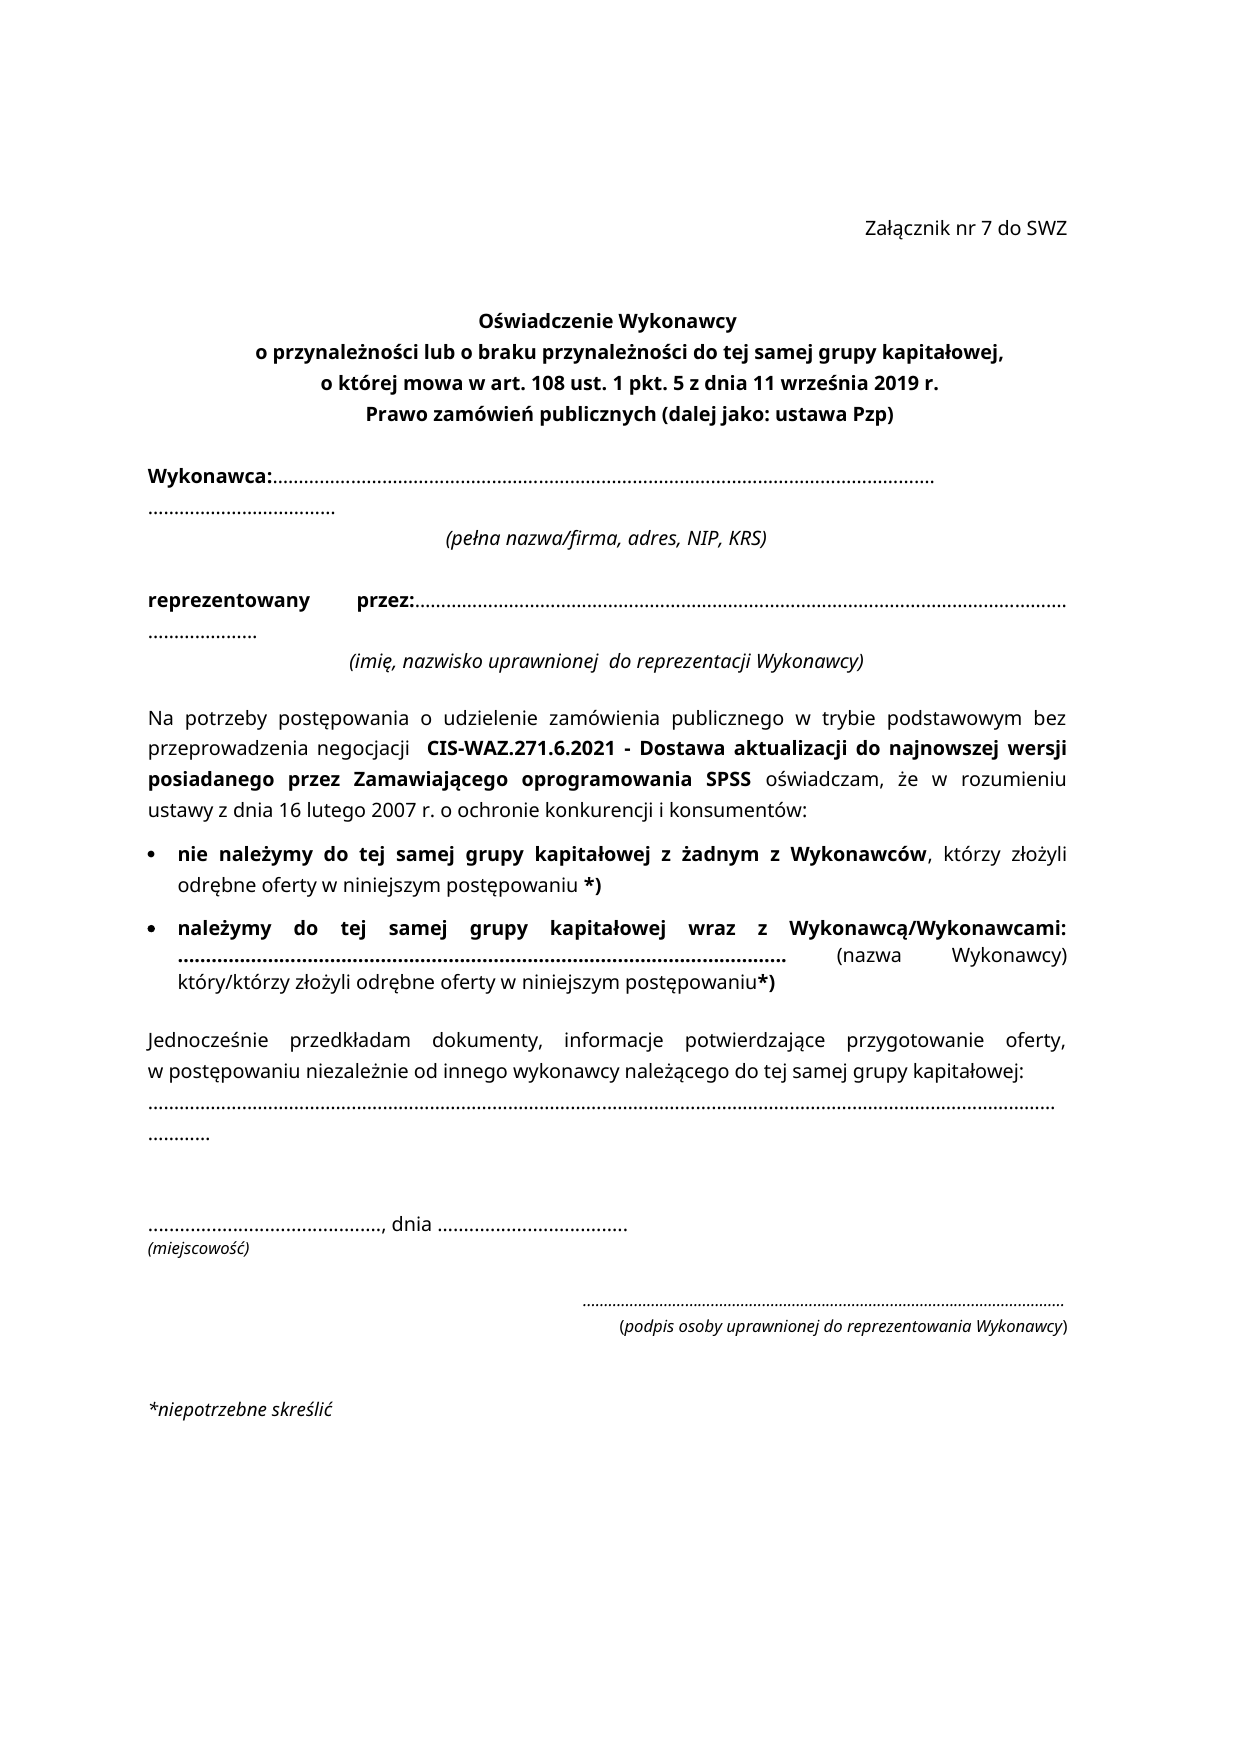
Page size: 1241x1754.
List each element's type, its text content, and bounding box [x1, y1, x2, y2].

text Na potrzeby postępowania o udzielenie zamówienia publicznego w trybie podstawowym bez przeprowadzenia negocjacji CIS-WAZ.271.6.2021 - Dostawa aktualizacji do najnowszej wersji posiadanego przez Zamawiającego oprogramowania SPSS oświadczam, że w rozumieniu ustawy z dnia 16 lutego 2007 r. o ochronie konkurencji i konsumentów: [148, 704, 1067, 823]
text (podpis osoby uprawnionej do reprezentowania Wykonawcy) [148, 1315, 1067, 1338]
text Załącznik nr 7 do SWZ [148, 215, 1067, 242]
text …………………………………………………………………………………………………………………………………………………………………… [148, 1088, 1067, 1146]
text o przynależności lub o braku przynależności do tej samej grupy kapitałowej, [192, 338, 1067, 365]
text Oświadczenie Wykonawcy [148, 307, 1067, 334]
text (miejscowość) [148, 1237, 1067, 1259]
text Wykonawca:……………………………………………………………………………………………………………….……………………………… [148, 462, 1067, 520]
text (imię, nazwisko uprawnionej do reprezentacji Wykonawcy) [148, 648, 1067, 675]
text *niepotrzebne skreślić [148, 1396, 1067, 1422]
list nie należymy do tej samej grupy kapitałowej z żadnym z Wykonawców, którzy złożyli odrębne oferty w niniejszym postępowaniu *) [148, 840, 1067, 898]
text (pełna nazwa/firma, adres, NIP, KRS) [148, 524, 1067, 551]
list należymy do tej samej grupy kapitałowej wraz z Wykonawcą/Wykonawcami: ……………………………………………………………………………………………... (nazwa Wykonawcy) który/którzy złożyli odrębne oferty w niniejszym postępowaniu*) [148, 914, 1067, 995]
text Jednocześnie przedkładam dokumenty, informacje potwierdzające przygotowanie oferty, w postępowaniu niezależnie od innego wykonawcy należącego do tej samej grupy kapitałowej: [148, 1026, 1067, 1084]
text o której mowa w art. 108 ust. 1 pkt. 5 z dnia 11 września 2019 r. [192, 369, 1067, 396]
text ………………………………………………………………………………………………….. [148, 1289, 1067, 1312]
text Prawo zamówień publicznych (dalej jako: ustawa Pzp) [192, 400, 1067, 427]
text ............................................, dnia …................................. [148, 1212, 1093, 1237]
text reprezentowany przez:………………………………………………………….………………………………………………….………………… [148, 586, 1067, 644]
